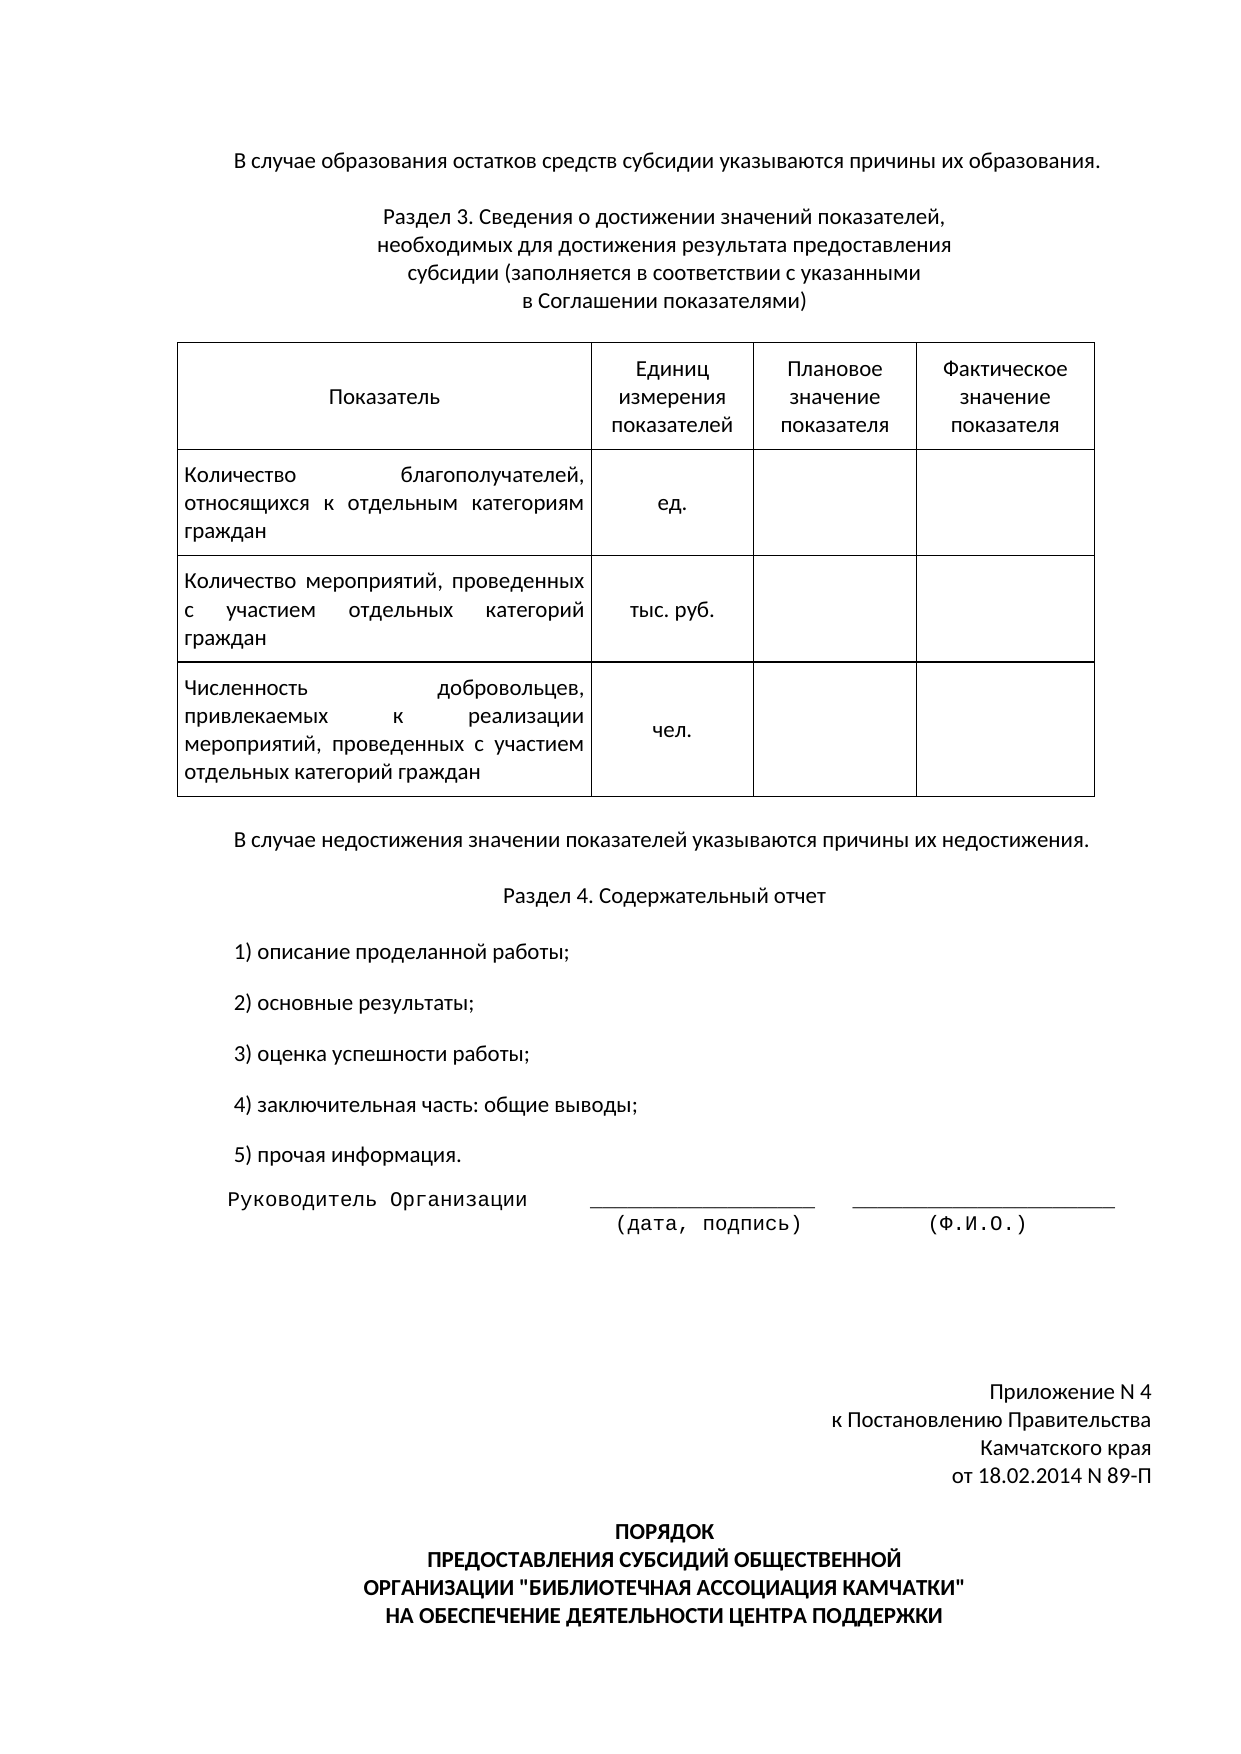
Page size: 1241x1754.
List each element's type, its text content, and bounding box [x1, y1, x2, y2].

text от 18.02.2014 N 89-П [177, 1461, 1152, 1489]
text Приложение N 4 [177, 1377, 1152, 1405]
text Раздел 3. Сведения о достижении значений показателей, [177, 202, 1152, 230]
text 1) описание проделанной работы; [177, 937, 1152, 965]
text к Постановлению Правительства [177, 1405, 1152, 1433]
table_cell чел. [592, 663, 753, 796]
text Раздел 4. Содержательный отчет [177, 881, 1152, 909]
title ОРГАНИЗАЦИИ "БИБЛИОТЕЧНАЯ АССОЦИАЦИЯ КАМЧАТКИ" [177, 1573, 1152, 1601]
table_header Фактическое значение показателя [917, 343, 1094, 449]
text 4) заключительная часть: общие выводы; [177, 1090, 1152, 1118]
table_cell Количество мероприятий, проведенных с участием отдельных категорий граждан [178, 556, 591, 661]
text необходимых для достижения результата предоставления [177, 230, 1152, 258]
text 2) основные результаты; [177, 988, 1152, 1016]
table_cell Численность добровольцев, привлекаемых к реализации мероприятий, проведенных с участием отдельных категорий граждан [178, 663, 591, 796]
title ПОРЯДОК [177, 1517, 1152, 1545]
table_cell тыс. руб. [592, 556, 753, 661]
table_cell [917, 556, 1094, 661]
table_header Показатель [178, 343, 591, 449]
title НА ОБЕСПЕЧЕНИЕ ДЕЯТЕЛЬНОСТИ ЦЕНТРА ПОДДЕРЖКИ [177, 1601, 1152, 1629]
table_cell [754, 663, 916, 796]
text В случае недостижения значении показателей указываются причины их недостижения. [177, 825, 1152, 853]
table_cell [754, 556, 916, 661]
text 5) прочая информация. [177, 1141, 1152, 1169]
table_cell [754, 450, 916, 555]
title ПРЕДОСТАВЛЕНИЯ СУБСИДИЙ ОБЩЕСТВЕННОЙ [177, 1545, 1152, 1573]
text (дата, подпись) (Ф.И.О.) [177, 1213, 1152, 1237]
table_header Единиц измерения показателей [592, 343, 753, 449]
table_cell ед. [592, 450, 753, 555]
text 3) оценка успешности работы; [177, 1039, 1152, 1067]
text субсидии (заполняется в соответствии с указанными [177, 258, 1152, 286]
text в Соглашении показателями) [177, 286, 1152, 314]
table_cell [917, 450, 1094, 555]
text В случае образования остатков средств субсидии указываются причины их образования. [177, 146, 1152, 174]
table_cell [917, 663, 1094, 796]
table_cell Количество благополучателей, относящихся к отдельным категориям граждан [178, 450, 591, 555]
text Руководитель Организации __________________ _____________________ [177, 1189, 1152, 1213]
text Камчатского края [177, 1433, 1152, 1461]
table_header Плановое значение показателя [754, 343, 916, 449]
